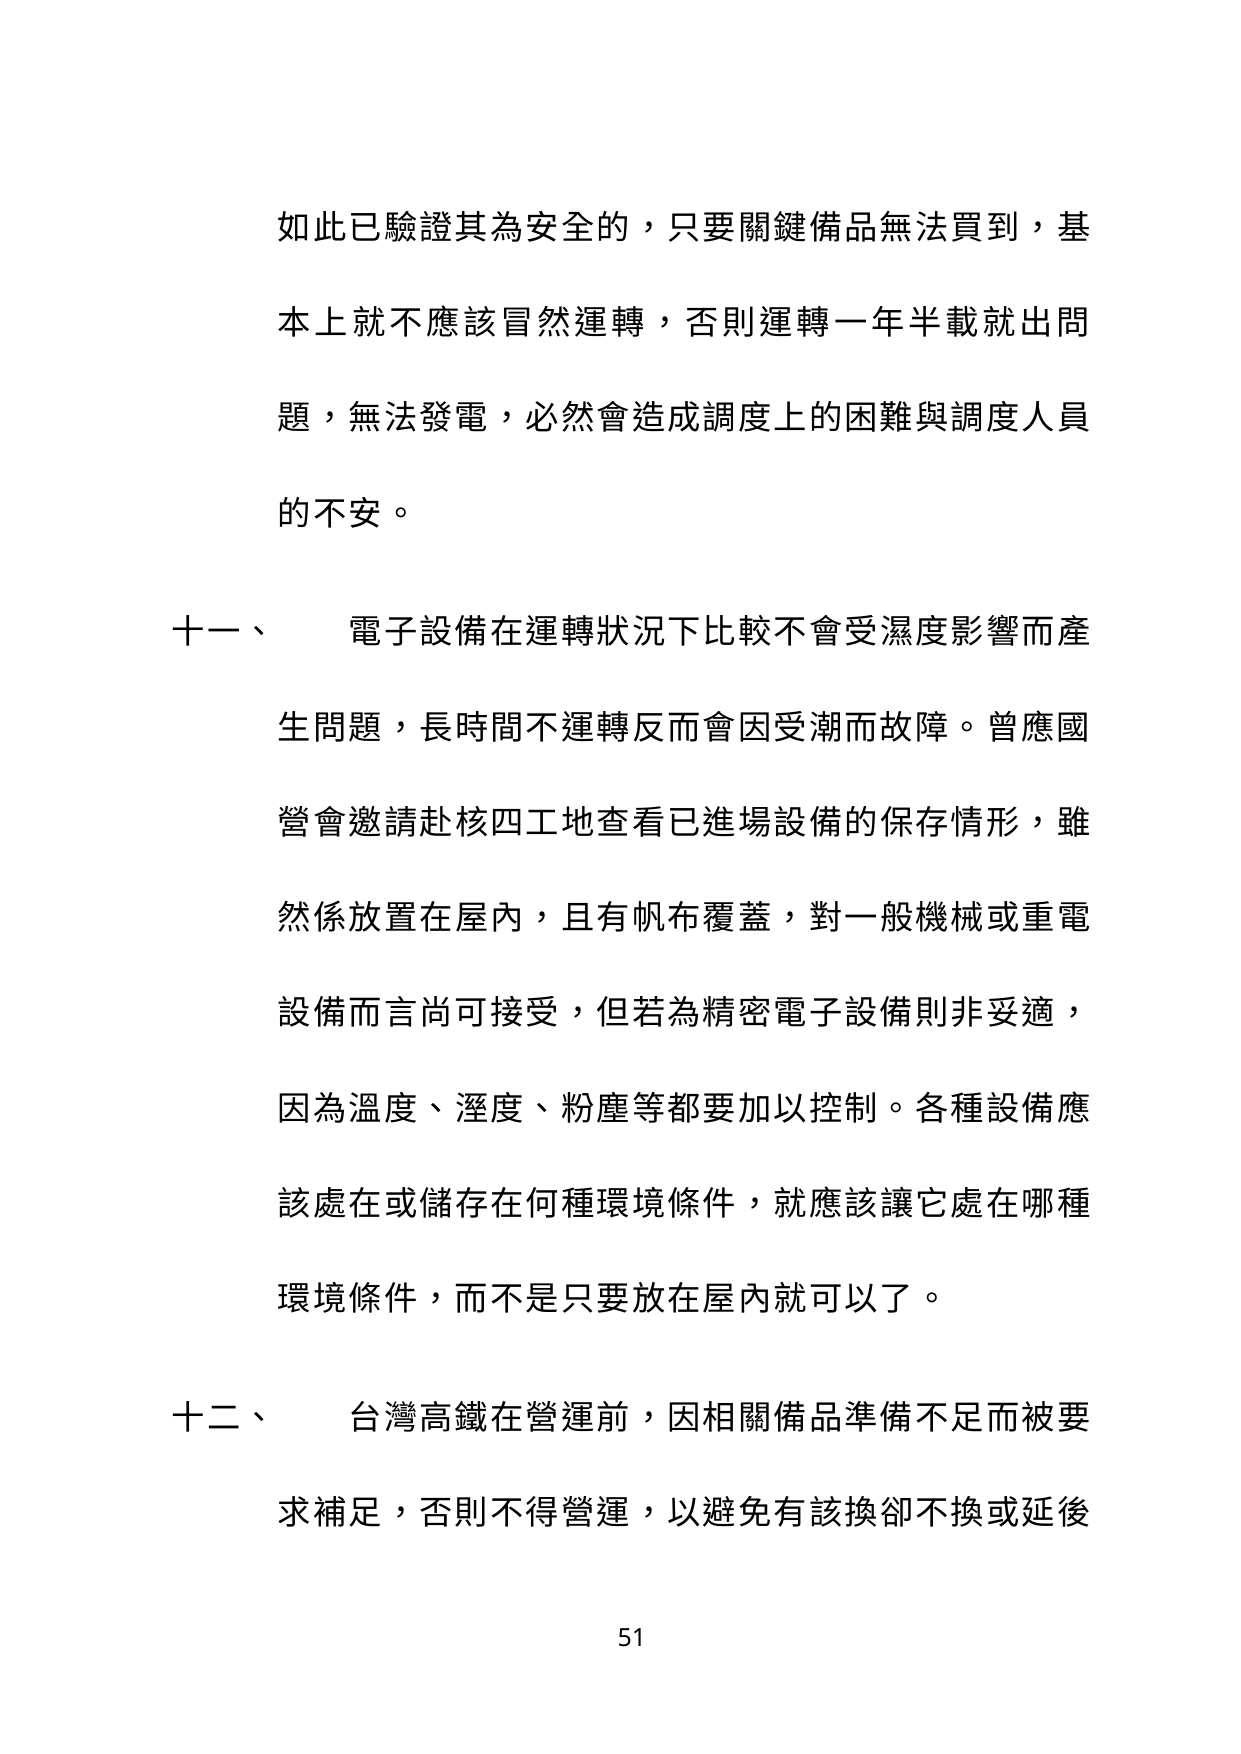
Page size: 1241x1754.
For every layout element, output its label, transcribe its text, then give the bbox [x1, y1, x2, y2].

list 電子設備在運轉狀況下比較不會受濕度影響而產生問題，長時間不運轉反而會因受潮而故障。曾應國營會邀請赴核四工地查看已進場設備的保存情形，雖然係放置在屋內，且有帆布覆蓋，對一般機械或重電設備而言尚可接受，但若為精密電子設備則非妥適，因為溫度、溼度、粉塵等都要加以控制。各種設備應該處在或儲存在何種環境條件，就應該讓它處在哪種環境條件，而不是只要放在屋內就可以了。 [171, 582, 1092, 1343]
list 台灣高鐵在營運前，因相關備品準備不足而被要求補足，否則不得營運，以避免有該換卻不換或延後更換之情形，從系統安全的角度來看，核四更應如此要求。 [171, 1367, 1092, 1558]
